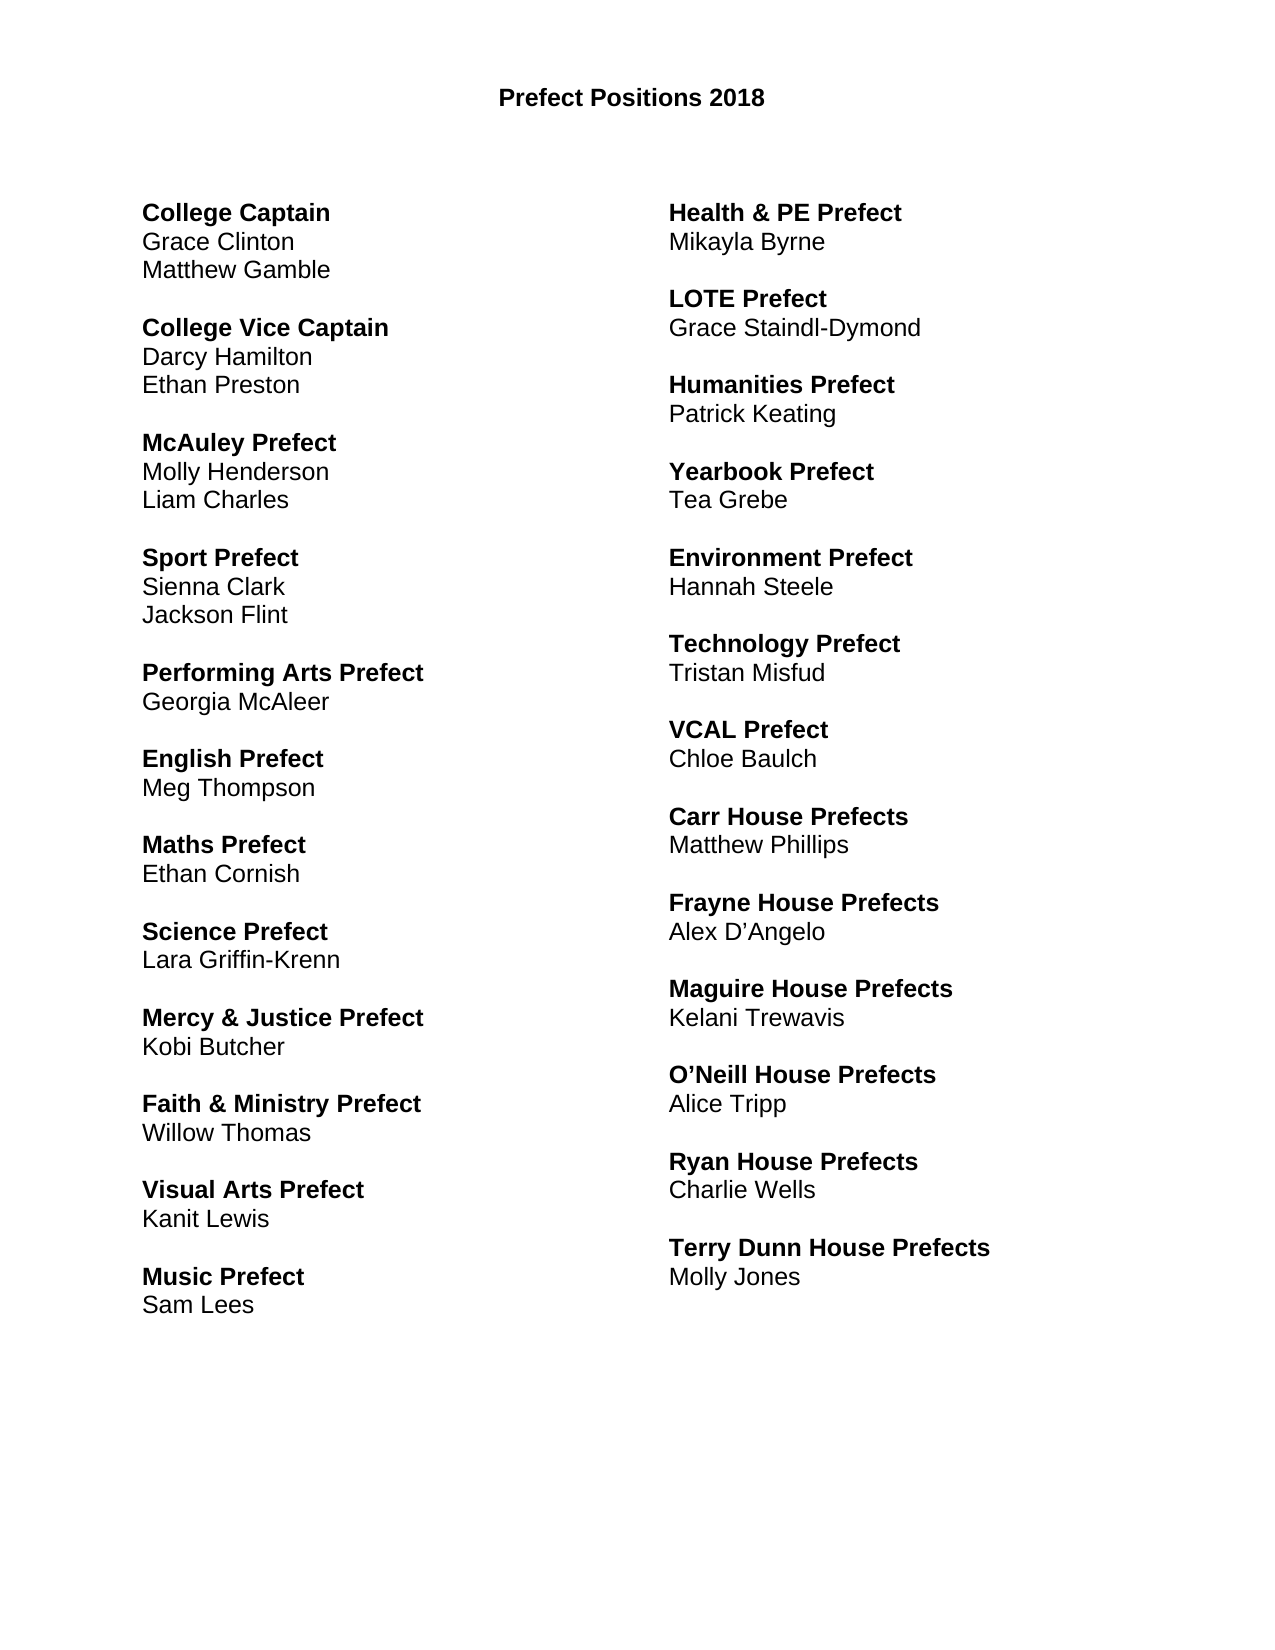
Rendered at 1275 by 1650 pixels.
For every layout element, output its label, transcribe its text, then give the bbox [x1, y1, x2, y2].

text Science Prefect [142, 916, 595, 945]
text Patrick Keating [668, 399, 1121, 428]
text English Prefect [142, 744, 595, 773]
text Alex D’Angelo [668, 916, 1121, 945]
text Meg Thompson [142, 773, 595, 801]
text Matthew Phillips [668, 830, 1121, 859]
text Jackson Flint [142, 600, 595, 629]
text Molly Jones [668, 1261, 1121, 1290]
text Yearbook Prefect [668, 456, 1121, 485]
text Liam Charles [142, 485, 595, 514]
text College Captain [142, 198, 595, 226]
text O’Neill House Prefects [668, 1060, 1121, 1089]
text Alice Tripp [668, 1089, 1121, 1118]
text Terry Dunn House Prefects [668, 1233, 1121, 1261]
text Music Prefect [142, 1261, 595, 1290]
text Mikayla Byrne [668, 226, 1121, 255]
text Hannah Steele [668, 571, 1121, 600]
text Lara Griffin-Krenn [142, 945, 595, 974]
text Willow Thomas [142, 1118, 595, 1146]
text Ryan House Prefects [668, 1146, 1121, 1175]
text Kelani Trewavis [668, 1003, 1121, 1031]
text Environment Prefect [668, 543, 1121, 571]
text Tristan Misfud [668, 658, 1121, 686]
text Tea Grebe [668, 485, 1121, 514]
text Visual Arts Prefect [142, 1175, 595, 1204]
text Maths Prefect [142, 830, 595, 859]
text Kanit Lewis [142, 1204, 595, 1233]
text Kobi Butcher [142, 1031, 595, 1060]
text Ethan Cornish [142, 859, 595, 888]
text Faith & Ministry Prefect [142, 1089, 595, 1118]
text Darcy Hamilton Ethan Preston [142, 341, 595, 399]
text College Vice Captain [142, 313, 595, 341]
text Frayne House Prefects [668, 888, 1121, 916]
text Performing Arts Prefect [142, 658, 595, 686]
text LOTE Prefect [668, 284, 1121, 313]
text Sienna Clark [142, 571, 595, 600]
text Charlie Wells [668, 1175, 1121, 1204]
text Georgia McAleer [142, 686, 595, 715]
text Grace Clinton [142, 226, 595, 255]
text Sam Lees [142, 1290, 595, 1319]
text Health & PE Prefect [668, 198, 1121, 226]
text McAuley Prefect [142, 428, 595, 456]
text Molly Henderson [142, 456, 595, 485]
text Chloe Baulch [668, 744, 1121, 773]
text Matthew Gamble [142, 255, 595, 284]
text Grace Staindl-Dymond [668, 313, 1121, 341]
text Technology Prefect [668, 629, 1121, 658]
text Prefect Positions 2018 [142, 83, 1121, 111]
text Sport Prefect [142, 543, 595, 571]
text Humanities Prefect [668, 370, 1121, 399]
text Maguire House Prefects [668, 974, 1121, 1003]
text Mercy & Justice Prefect [142, 1003, 595, 1031]
text Carr House Prefects [668, 801, 1121, 830]
text VCAL Prefect [668, 715, 1121, 744]
